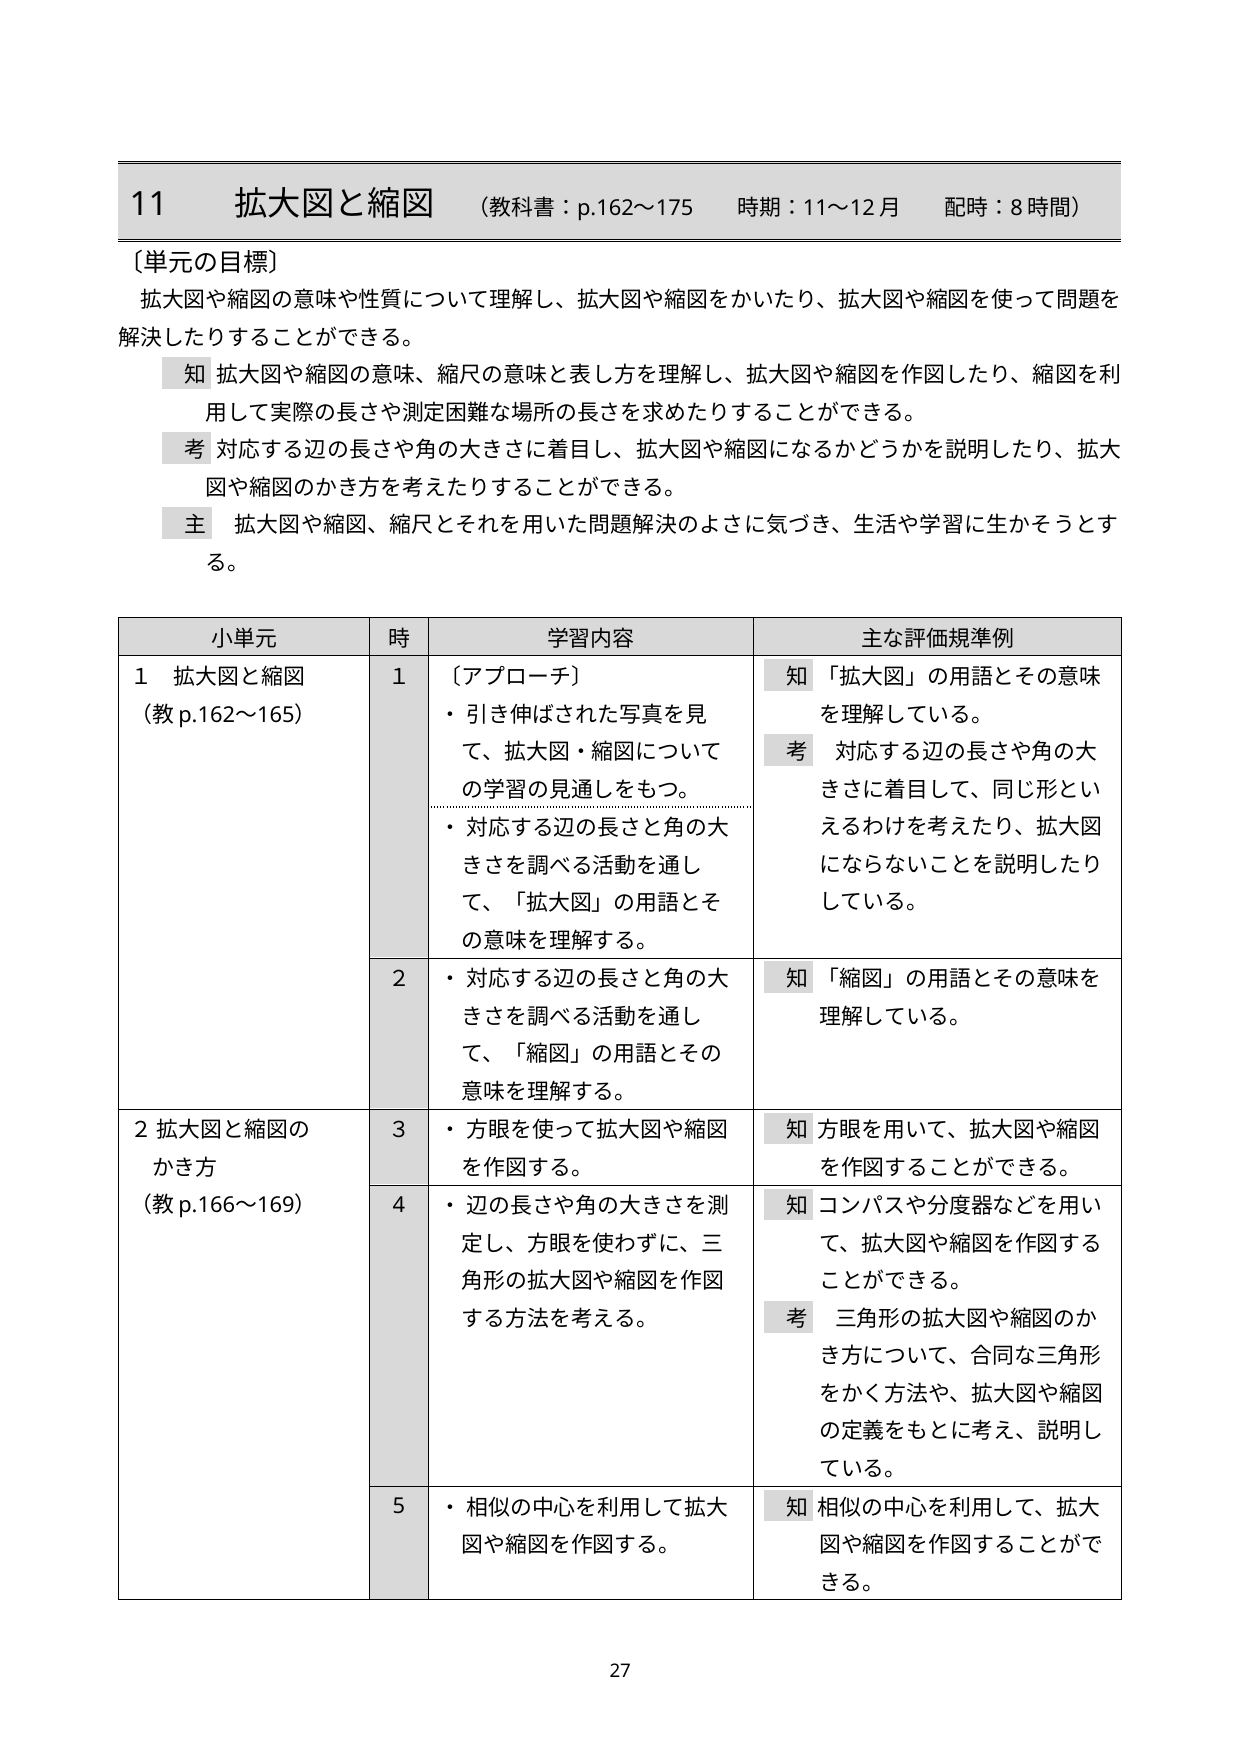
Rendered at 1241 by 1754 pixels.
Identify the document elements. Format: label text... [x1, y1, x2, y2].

table_cell ・ 相似の中心を利用して拡大図や縮図を作図する。 [429, 1487, 753, 1599]
table_header 主な評価規準例 [754, 618, 1121, 655]
table_cell ２ 拡大図と縮図の かき方 （教p.166～169） [119, 1110, 369, 1599]
text 拡大図や縮図の意味や性質について理解し、拡大図や縮図をかいたり、拡大図や縮図を使って問題を解決したりすることができる。 [118, 279, 1122, 354]
table_cell ３ [370, 1110, 428, 1184]
table_cell 知 方眼を用いて、拡大図や縮図を作図することができる。 [754, 1110, 1121, 1184]
table_header 11 拡大図と縮図 （教科書：p.162～175 時期：11～12月 配時：8時間） [118, 164, 1121, 239]
table_cell ・ 対応する辺の長さと角の大きさを調べる活動を通して、「拡大図」の用語とその意味を理解する。 [429, 806, 753, 957]
table_cell 知 「縮図」の用語とその意味を理解している。 [754, 959, 1121, 1108]
text 考 対応する辺の長さや角の大きさに着目し、拡大図や縮図になるかどうかを説明したり、拡大図や縮図のかき方を考えたりすることができる。 [140, 429, 1122, 504]
table_cell ・ 方眼を使って拡大図や縮図を作図する。 [429, 1110, 753, 1184]
table_cell ・ 対応する辺の長さと角の大きさを調べる活動を通して、「縮図」の用語とその意味を理解する。 [429, 959, 753, 1108]
table_cell ２ [370, 959, 428, 1108]
table_cell ・ 辺の長さや角の大きさを測定し、方眼を使わずに、三角形の拡大図や縮図を作図する方法を考える。 [429, 1186, 753, 1486]
text 主 拡大図や縮図、縮尺とそれを用いた問題解決のよさに気づき、生活や学習に生かそうとする。 [140, 504, 1122, 579]
table_cell １ [370, 656, 428, 957]
table_header 小単元 [119, 618, 369, 655]
table_cell １ 拡大図と縮図 （教p.162～165） [119, 656, 369, 1108]
table_cell 知 「拡大図」の用語とその意味を理解している。 考 対応する辺の長さや角の大きさに着目して、同じ形といえるわけを考えたり、拡大図にならないことを説明したりしている。 [754, 656, 1121, 957]
text 知 拡大図や縮図の意味、縮尺の意味と表し方を理解し、拡大図や縮図を作図したり、縮図を利用して実際の長さや測定困難な場所の長さを求めたりすることができる。 [140, 354, 1122, 429]
table_cell 知 相似の中心を利用して、拡大図や縮図を作図することができる。 [754, 1487, 1121, 1599]
table_header 学習内容 [429, 618, 753, 655]
text 〔単元の目標〕 [118, 242, 1122, 279]
table_cell 4 [370, 1186, 428, 1486]
table_cell 〔アプローチ〕 ・ 引き伸ばされた写真を見て、拡大図・縮図についての学習の見通しをもつ。 [429, 656, 753, 806]
table_cell 知 コンパスや分度器などを用いて、拡大図や縮図を作図することができる。 考 三角形の拡大図や縮図のかき方について、合同な三角形をかく方法や、拡大図や縮図の定義をもとに考え、説明している。 [754, 1186, 1121, 1486]
table_cell 5 [370, 1487, 428, 1599]
table_header 時 [370, 618, 428, 655]
